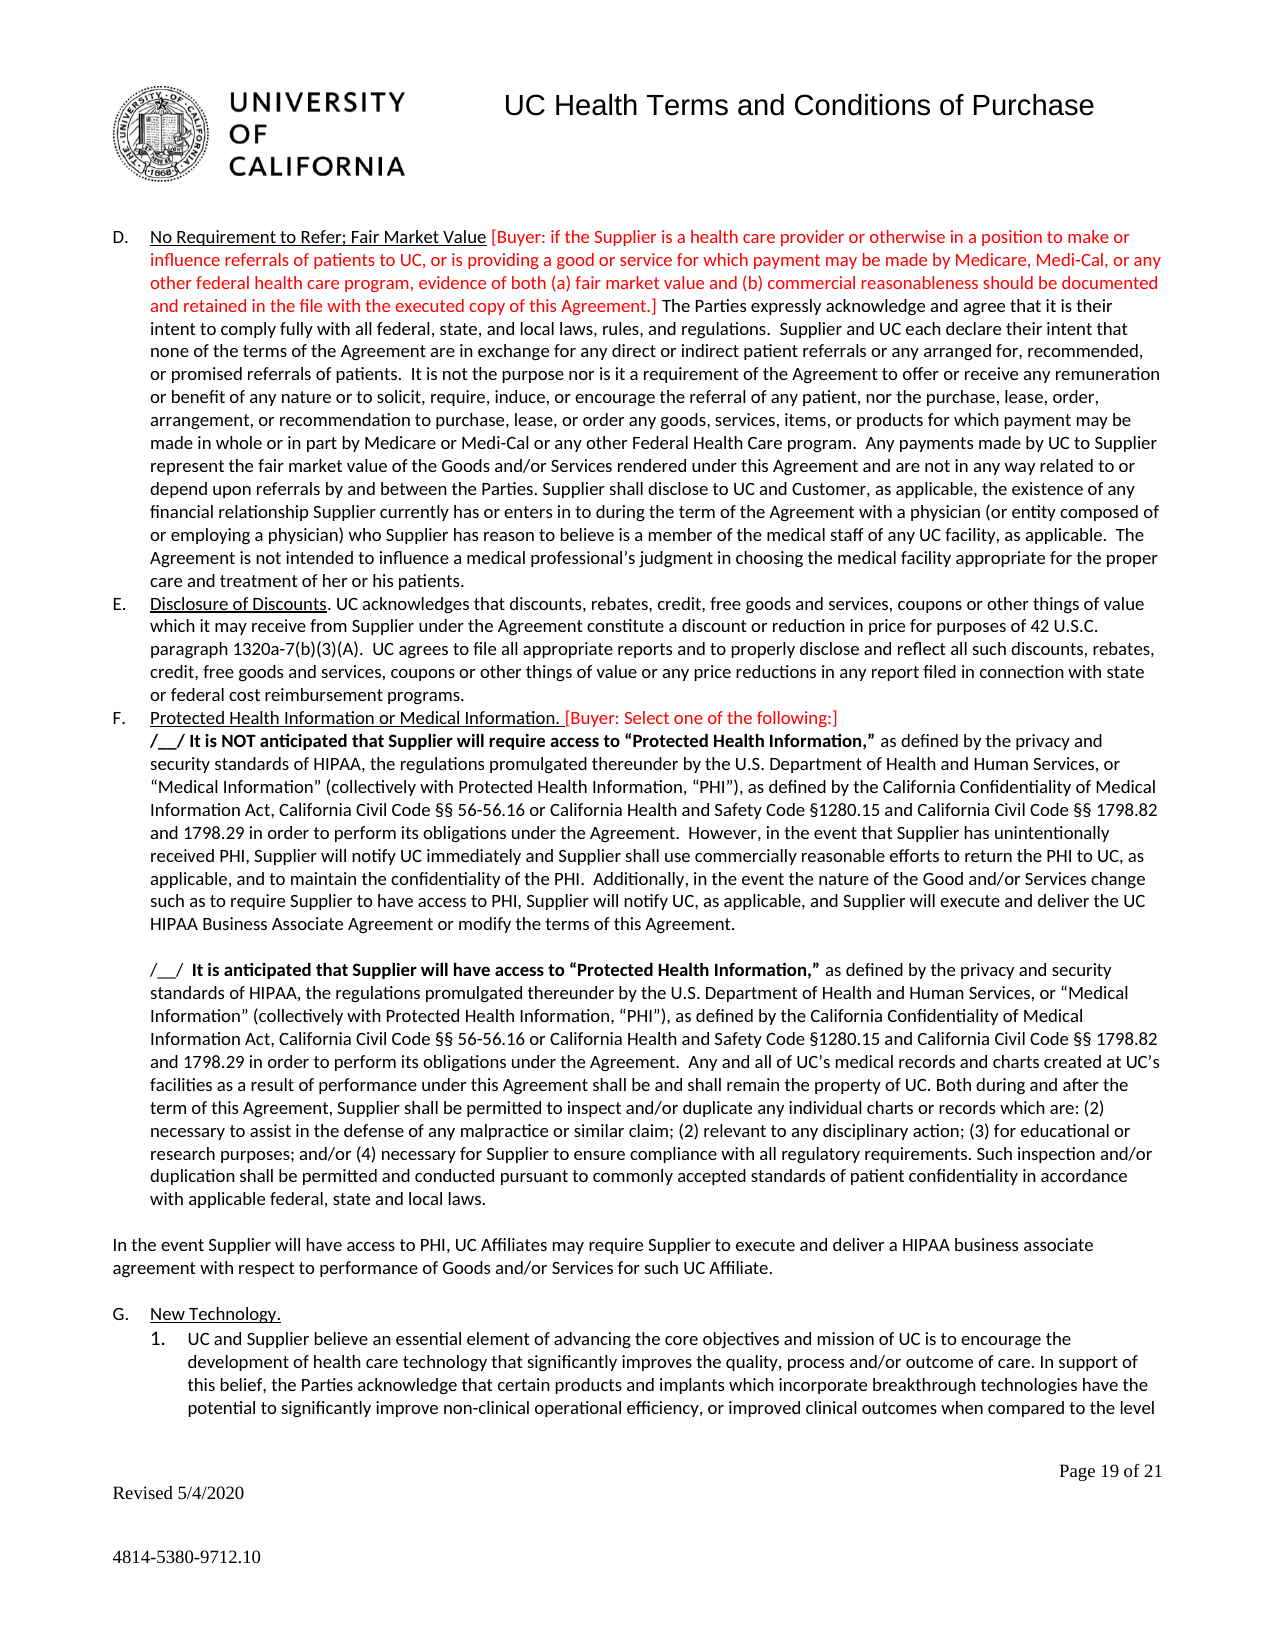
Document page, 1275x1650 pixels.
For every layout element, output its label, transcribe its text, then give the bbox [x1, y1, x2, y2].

list Disclosure of Discounts. UC acknowledges that discounts, rebates, credit, free goods and services, coupons or other things of value which it may receive from Supplier under the Agreement constitute a discount or reduction in price for purposes of 42 U.S.C. paragraph 1320a-7(b)(3)(A). UC agrees to file all appropriate reports and to properly disclose and reflect all such discounts, rebates, credit, free goods and services, coupons or other things of value or any price reductions in any report filed in connection with state or federal cost reimbursement programs. [112, 592, 1162, 706]
list Protected Health Information or Medical Information. [Buyer: Select one of the following:] [112, 706, 1162, 729]
list No Requirement to Refer; Fair Market Value [Buyer: if the Supplier is a health care provider or otherwise in a position to make or influence referrals of patients to UC, or is providing a good or service for which payment may be made by Medicare, Medi-Cal, or any other federal health care program, evidence of both (a) fair market value and (b) commercial reasonableness should be documented and retained in the file with the executed copy of this Agreement.] The Parties expressly acknowledge and agree that it is their intent to comply fully with all federal, state, and local laws, rules, and regulations. Supplier and UC each declare their intent that none of the terms of the Agreement are in exchange for any direct or indirect patient referrals or any arranged for, recommended, or promised referrals of patients. It is not the purpose nor is it a requirement of the Agreement to offer or receive any remuneration or benefit of any nature or to solicit, require, induce, or encourage the referral of any patient, nor the purchase, lease, order, arrangement, or recommendation to purchase, lease, or order any goods, services, items, or products for which payment may be made in whole or in part by Medicare or Medi-Cal or any other Federal Health Care program. Any payments made by UC to Supplier represent the fair market value of the Goods and/or Services rendered under this Agreement and are not in any way related to or depend upon referrals by and between the Parties. Supplier shall disclose to UC and Customer, as applicable, the existence of any financial relationship Supplier currently has or enters in to during the term of the Agreement with a physician (or entity composed of or employing a physician) who Supplier has reason to believe is a member of the medical staff of any UC facility, as applicable. The Agreement is not intended to influence a medical professional’s judgment in choosing the medical facility appropriate for the proper care and treatment of her or his patients. [112, 225, 1162, 592]
picture [112, 86, 405, 182]
text /__/ It is NOT anticipated that Supplier will require access to “Protected Health Information,” as defined by the privacy and security standards of HIPAA, the regulations promulgated thereunder by the U.S. Department of Health and Human Services, or “Medical Information” (collectively with Protected Health Information, “PHI”), as defined by the California Confidentiality of Medical Information Act, California Civil Code §§ 56-56.16 or California Health and Safety Code §1280.15 and California Civil Code §§ 1798.82 and 1798.29 in order to perform its obligations under the Agreement. However, in the event that Supplier has unintentionally received PHI, Supplier will notify UC immediately and Supplier shall use commercially reasonable efforts to return the PHI to UC, as applicable, and to maintain the confidentiality of the PHI. Additionally, in the event the nature of the Good and/or Services change such as to require Supplier to have access to PHI, Supplier will notify UC, as applicable, and Supplier will execute and deliver the UC HIPAA Business Associate Agreement or modify the terms of this Agreement. [150, 729, 1162, 935]
text /__/ It is anticipated that Supplier will have access to “Protected Health Information,” as defined by the privacy and security standards of HIPAA, the regulations promulgated thereunder by the U.S. Department of Health and Human Services, or “Medical Information” (collectively with Protected Health Information, “PHI”), as defined by the California Confidentiality of Medical Information Act, California Civil Code §§ 56-56.16 or California Health and Safety Code §1280.15 and California Civil Code §§ 1798.82 and 1798.29 in order to perform its obligations under the Agreement. Any and all of UC’s medical records and charts created at UC’s facilities as a result of performance under this Agreement shall be and shall remain the property of UC. Both during and after the term of this Agreement, Supplier shall be permitted to inspect and/or duplicate any individual charts or records which are: (2) necessary to assist in the defense of any malpractice or similar claim; (2) relevant to any disciplinary action; (3) for educational or research purposes; and/or (4) necessary for Supplier to ensure compliance with all regulatory requirements. Such inspection and/or duplication shall be permitted and conducted pursuant to commonly accepted standards of patient confidentiality in accordance with applicable federal, state and local laws. [150, 958, 1162, 1210]
list New Technology. [112, 1302, 1162, 1325]
text In the event Supplier will have access to PHI, UC Affiliates may require Supplier to execute and deliver a HIPAA business associate agreement with respect to performance of Goods and/or Services for such UC Affiliate. [112, 1233, 1162, 1279]
